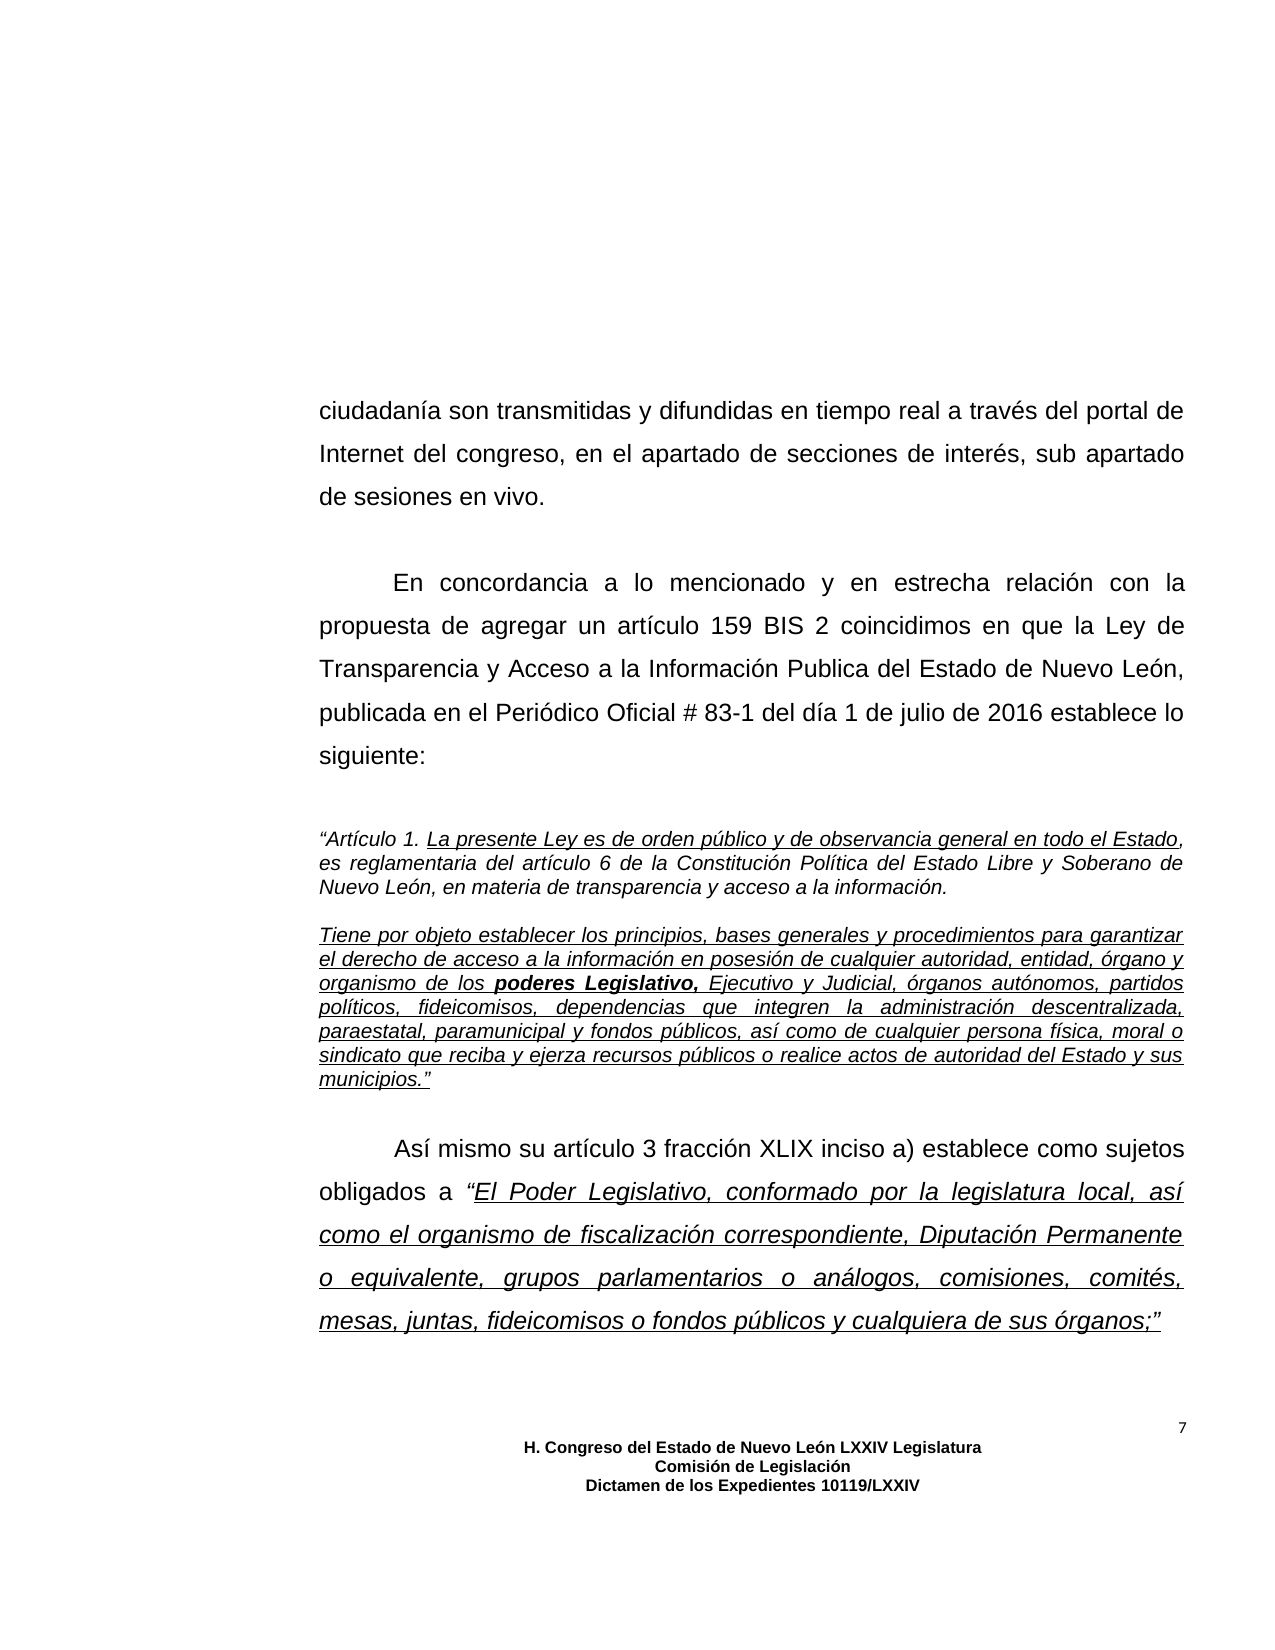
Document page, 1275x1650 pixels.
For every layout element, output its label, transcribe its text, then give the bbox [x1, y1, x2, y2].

text En concordancia a lo mencionado y en estrecha relación con la propuesta de agregar un artículo 159 BIS 2 coincidimos en que la Ley de Transparencia y Acceso a la Información Publica del Estado de Nuevo León, publicada en el Periódico Oficial # 83-1 del día 1 de julio de 2016 establece lo siguiente: [319, 568, 1186, 769]
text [319, 396, 1186, 511]
text “Artículo 1. La presente Ley es de orden público y de observancia general en todo el Estado, es reglamentaria del artículo 6 de la Constitución Política del Estado Libre y Soberano de Nuevo León, en materia de transparencia y acceso a la información. [319, 827, 1186, 899]
text Tiene por objeto establecer los principios, bases generales y procedimientos para garantizar el derecho de acceso a la información en posesión de cualquier autoridad, entidad, órgano y organismo de los poderes Legislativo, Ejecutivo y Judicial, órganos autónomos, partidos políticos, fideicomisos, dependencias que integren la administración descentralizada, paraestatal, paramunicipal y fondos públicos, así como de cualquier persona física, moral o sindicato que reciba y ejerza recursos públicos o realice actos de autoridad del Estado y sus municipios.” [319, 923, 1186, 1091]
text Así mismo su artículo 3 fracción XLIX inciso a) establece como sujetos obligados a “El Poder Legislativo, conformado por la legislatura local, así como el organismo de fiscalización correspondiente, Diputación Permanente o equivalente, grupos parlamentarios o análogos, comisiones, comités, mesas, juntas, fideicomisos o fondos públicos y cualquiera de sus órganos;” [319, 1134, 1186, 1335]
